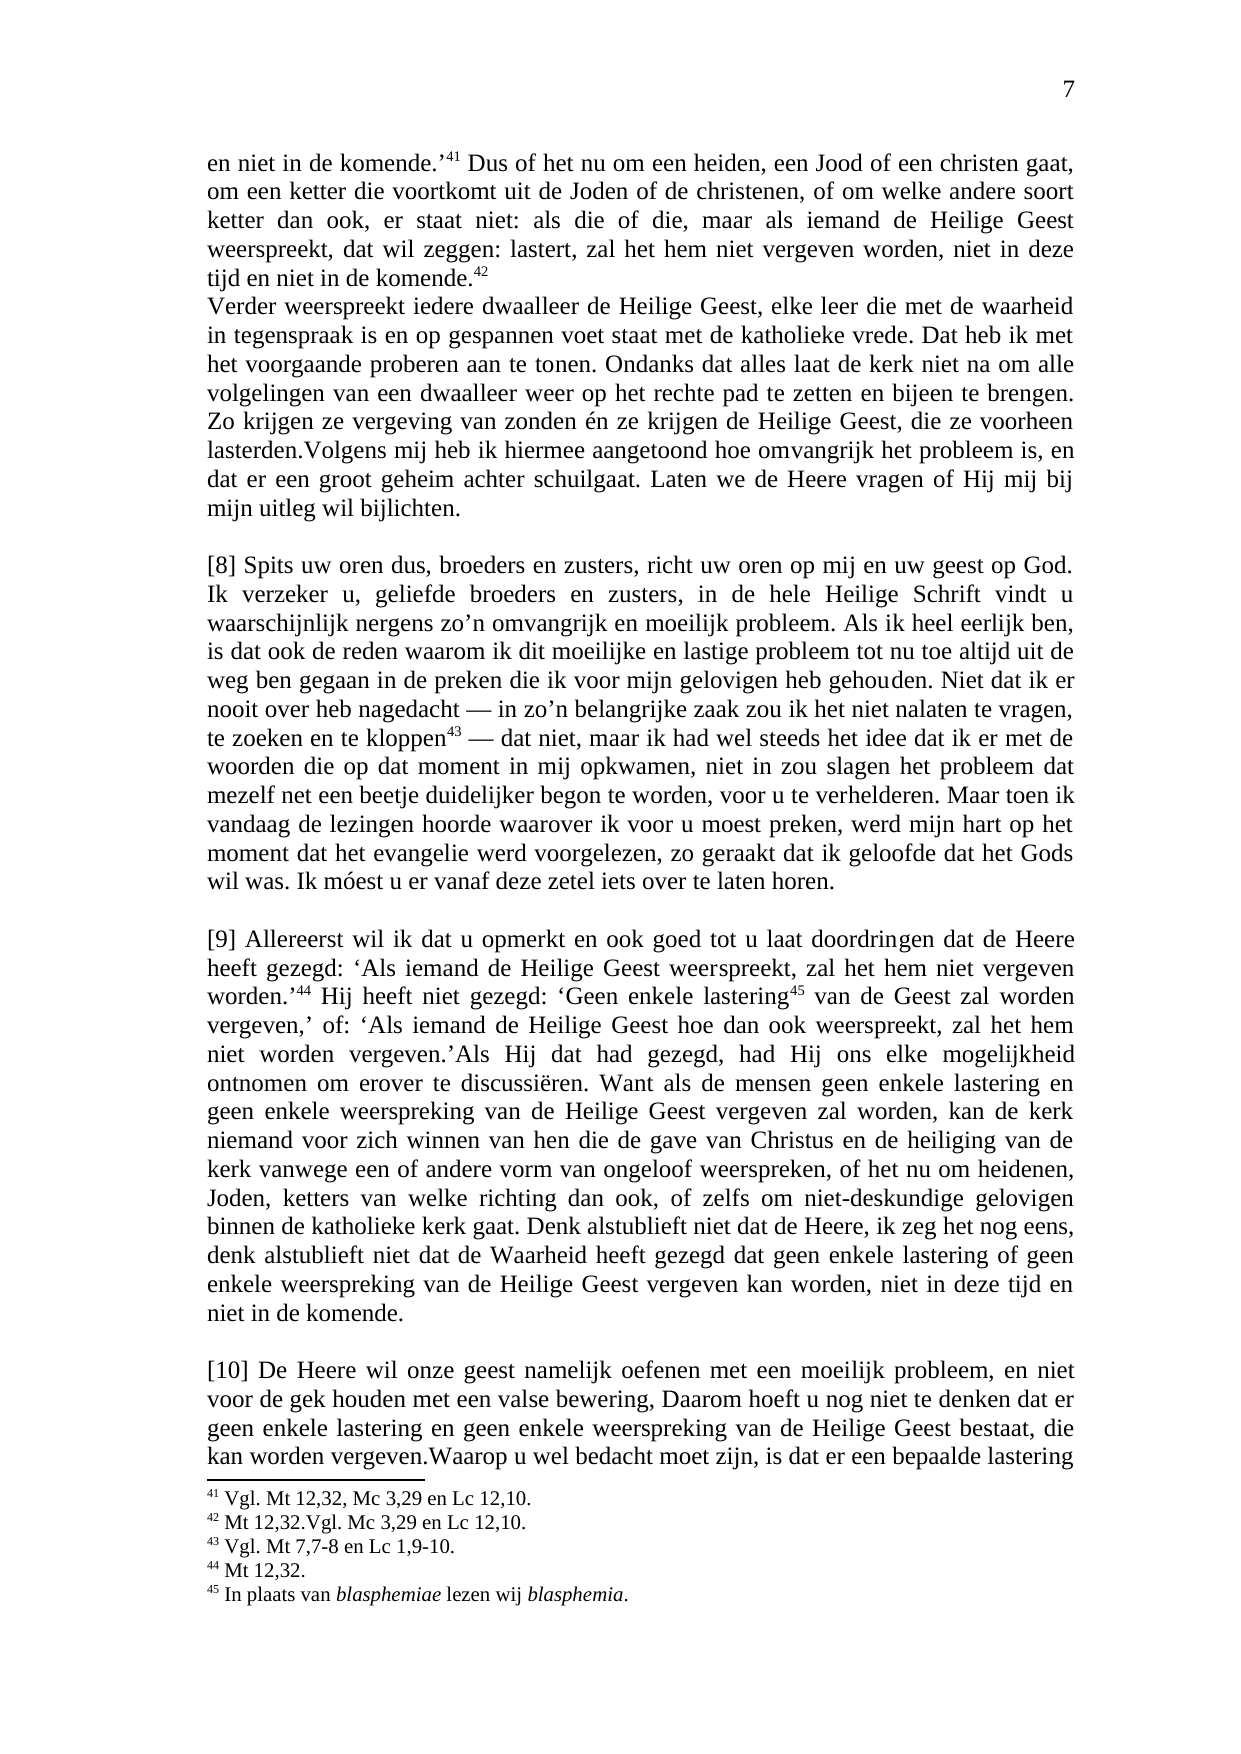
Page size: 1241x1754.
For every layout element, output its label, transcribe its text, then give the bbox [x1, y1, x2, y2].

text [9] Allereerst wil ik dat u opmerkt en ook goed tot u laat doordringen dat de Heere heeft gezegd: ‘Als iemand de Heilige Geest weerspreekt, zal het hem niet vergeven worden.’ Hij heeft niet gezegd: ‘Geen enkele lastering van de Geest zal worden vergeven,’ of: ‘Als iemand de Heilige Geest hoe dan ook weerspreekt, zal het hem niet worden vergeven.’Als Hij dat had gezegd, had Hij ons elke mogelijkheid ontnomen om erover te discussiëren. Want als de mensen geen enkele lastering en geen enkele weerspreking van de Heilige Geest vergeven zal worden, kan de kerk niemand voor zich winnen van hen die de gave van Christus en de heiliging van de kerk vanwege een of andere vorm van ongeloof weerspreken, of het nu om heidenen, Joden, ketters van welke richting dan ook, of zelfs om niet-deskundige gelovigen binnen de katholieke kerk gaat. Denk alstublieft niet dat de Heere, ik zeg het nog eens, denk alstublieft niet dat de Waarheid heeft gezegd dat geen enkele lastering of geen enkele weerspreking van de Heilige Geest vergeven kan worden, niet in deze tijd en niet in de komende. [207, 924, 1075, 1326]
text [207, 1355, 1075, 1470]
text Verder weerspreekt iedere dwaalleer de Heilige Geest, elke leer die met de waarheid in tegenspraak is en op gespannen voet staat met de katholieke vrede. Dat heb ik met het voorgaande proberen aan te tonen. Ondanks dat alles laat de kerk niet na om alle volgelingen van een dwaalleer weer op het rechte pad te zetten en bijeen te brengen. Zo krijgen ze vergeving van zonden én ze krijgen de Heilige Geest, die ze voorheen lasterden.Volgens mij heb ik hiermee aangetoond hoe omvangrijk het probleem is, en dat er een groot geheim achter schuilgaat. Laten we de Heere vragen of Hij mij bij mijn uitleg wil bijlichten. [207, 291, 1075, 521]
text [8] Spits uw oren dus, broeders en zusters, richt uw oren op mij en uw geest op God. Ik verzeker u, geliefde broeders en zusters, in de hele Heilige Schrift vindt u waarschijnlijk nergens zo’n omvangrijk en moeilijk probleem. Als ik heel eerlijk ben, is dat ook de reden waarom ik dit moeilijke en lastige probleem tot nu toe altijd uit de weg ben gegaan in de preken die ik voor mijn gelovigen heb gehouden. Niet dat ik er nooit over heb nagedacht — in zo’n belangrijke zaak zou ik het niet nalaten te vragen, te zoeken en te kloppen — dat niet, maar ik had wel steeds het idee dat ik er met de woorden die op dat moment in mij opkwamen, niet in zou slagen het probleem dat mezelf net een beetje duidelijker begon te worden, voor u te verhelderen. Maar toen ik vandaag de lezingen hoorde waarover ik voor u moest preken, werd mijn hart op het moment dat het evangelie werd voorgelezen, zo geraakt dat ik geloofde dat het Gods wil was. Ik móest u er vanaf deze zetel iets over te laten horen. [207, 550, 1075, 895]
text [207, 148, 1075, 291]
